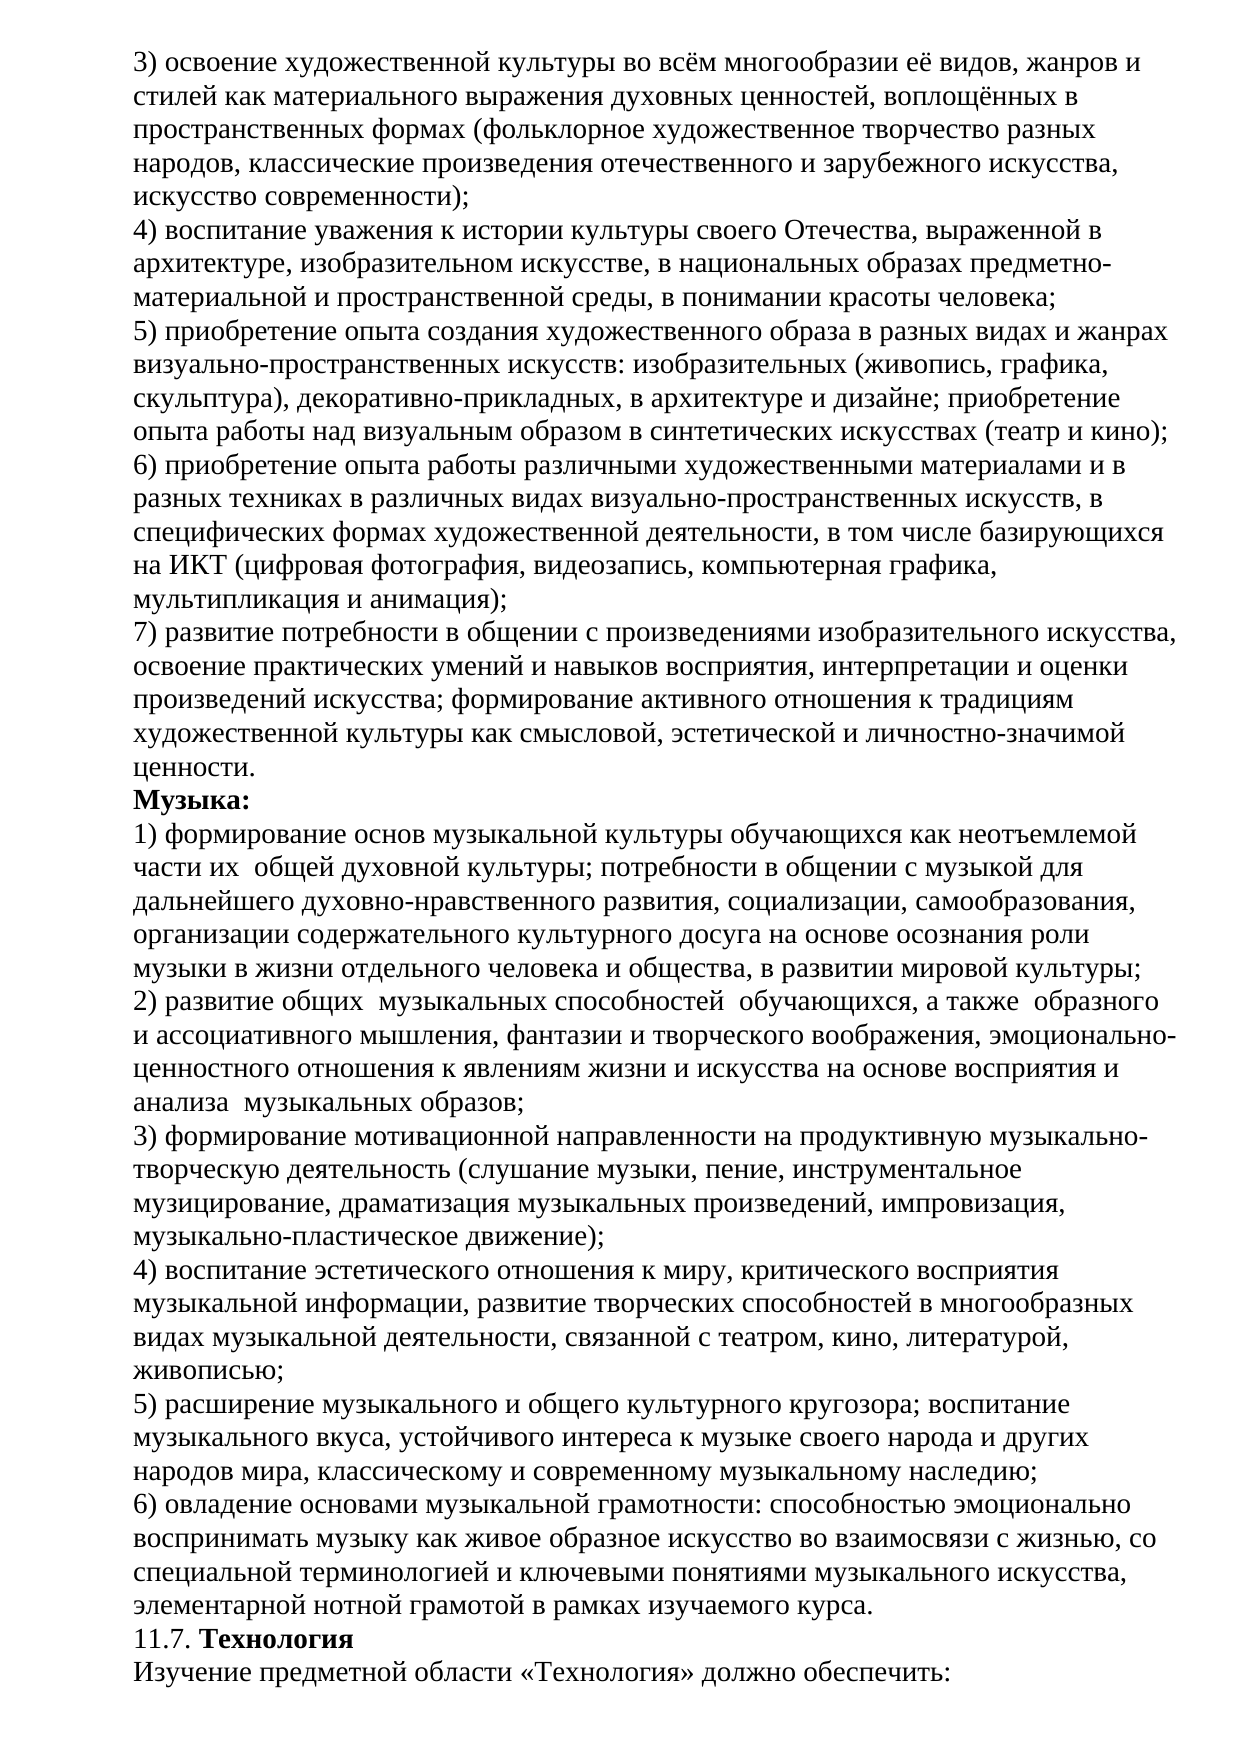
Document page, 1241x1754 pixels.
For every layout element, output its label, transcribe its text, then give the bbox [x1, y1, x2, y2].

text 6) овладение основами музыкальной грамотности: способностью эмоционально воспринимать музыку как живое образное искусство во взаимосвязи с жизнью, со специальной терминологией и ключевыми понятиями музыкального искусства, элементарной нотной грамотой в рамках изучаемого курса. [133, 1487, 1181, 1621]
text 2) развитие общих музыкальных способностей обучающихся, а также образного и ассоциативного мышления, фантазии и творческого воображения, эмоционально-ценностного отношения к явлениям жизни и искусства на основе восприятия и анализа музыкальных образов; [133, 983, 1181, 1118]
text 6) приобретение опыта работы различными художественными материалами и в разных техниках в различных видах визуально-пространственных искусств, в специфических формах художественной деятельности, в том числе базирующихся на ИКТ (цифровая фотография, видеозапись, компьютерная графика, мультипликация и анимация); [133, 447, 1181, 614]
text 3) формирование мотивационной направленности на продуктивную музыкально-творческую деятельность (слушание музыки, пение, инструментальное музицирование, драматизация музыкальных произведений, импровизация, музыкально-пластическое движение); [133, 1118, 1181, 1252]
text Изучение предметной области «Технология» должно обеспечить: [133, 1654, 1181, 1688]
text 11.7. Технология [133, 1621, 1181, 1654]
text 4) воспитание эстетического отношения к миру, критического восприятия музыкальной информации, развитие творческих способностей в многообразных видах музыкальной деятельности, связанной с театром, кино, литературой, живописью; [133, 1252, 1181, 1386]
text 4) воспитание уважения к истории культуры своего Отечества, выраженной в архитектуре, изобразительном искусстве, в национальных образах предметно-материальной и пространственной среды, в понимании красоты человека; [133, 212, 1181, 313]
text 5) приобретение опыта создания художественного образа в разных видах и жанрах визуально-пространственных искусств: изобразительных (живопись, графика, скульптура), декоративно-прикладных, в архитектуре и дизайне; приобретение опыта работы над визуальным образом в синтетических искусствах (театр и кино); [133, 313, 1181, 447]
text 7) развитие потребности в общении с произведениями изобразительного искусства, освоение практических умений и навыков восприятия, интерпретации и оценки произведений искусства; формирование активного отношения к традициям художественной культуры как смысловой, эстетической и личностно-значимой ценности. [133, 614, 1181, 782]
text 1) формирование основ музыкальной культуры обучающихся как неотъемлемой части их общей духовной культуры; потребности в общении с музыкой для дальнейшего духовно-нравственного развития, социализации, самообразования, организации содержательного культурного досуга на основе осознания роли музыки в жизни отдельного человека и общества, в развитии мировой культуры; [133, 816, 1181, 983]
text 3) освоение художественной культуры во всём многообразии её видов, жанров и стилей как материального выражения духовных ценностей, воплощённых в пространственных формах (фольклорное художественное творчество разных народов, классические произведения отечественного и зарубежного искусства, искусство современности); [133, 44, 1181, 212]
text 5) расширение музыкального и общего культурного кругозора; воспитание музыкального вкуса, устойчивого интереса к музыке своего народа и других народов мира, классическому и современному музыкальному наследию; [133, 1386, 1181, 1487]
text Музыка: [133, 782, 1181, 816]
